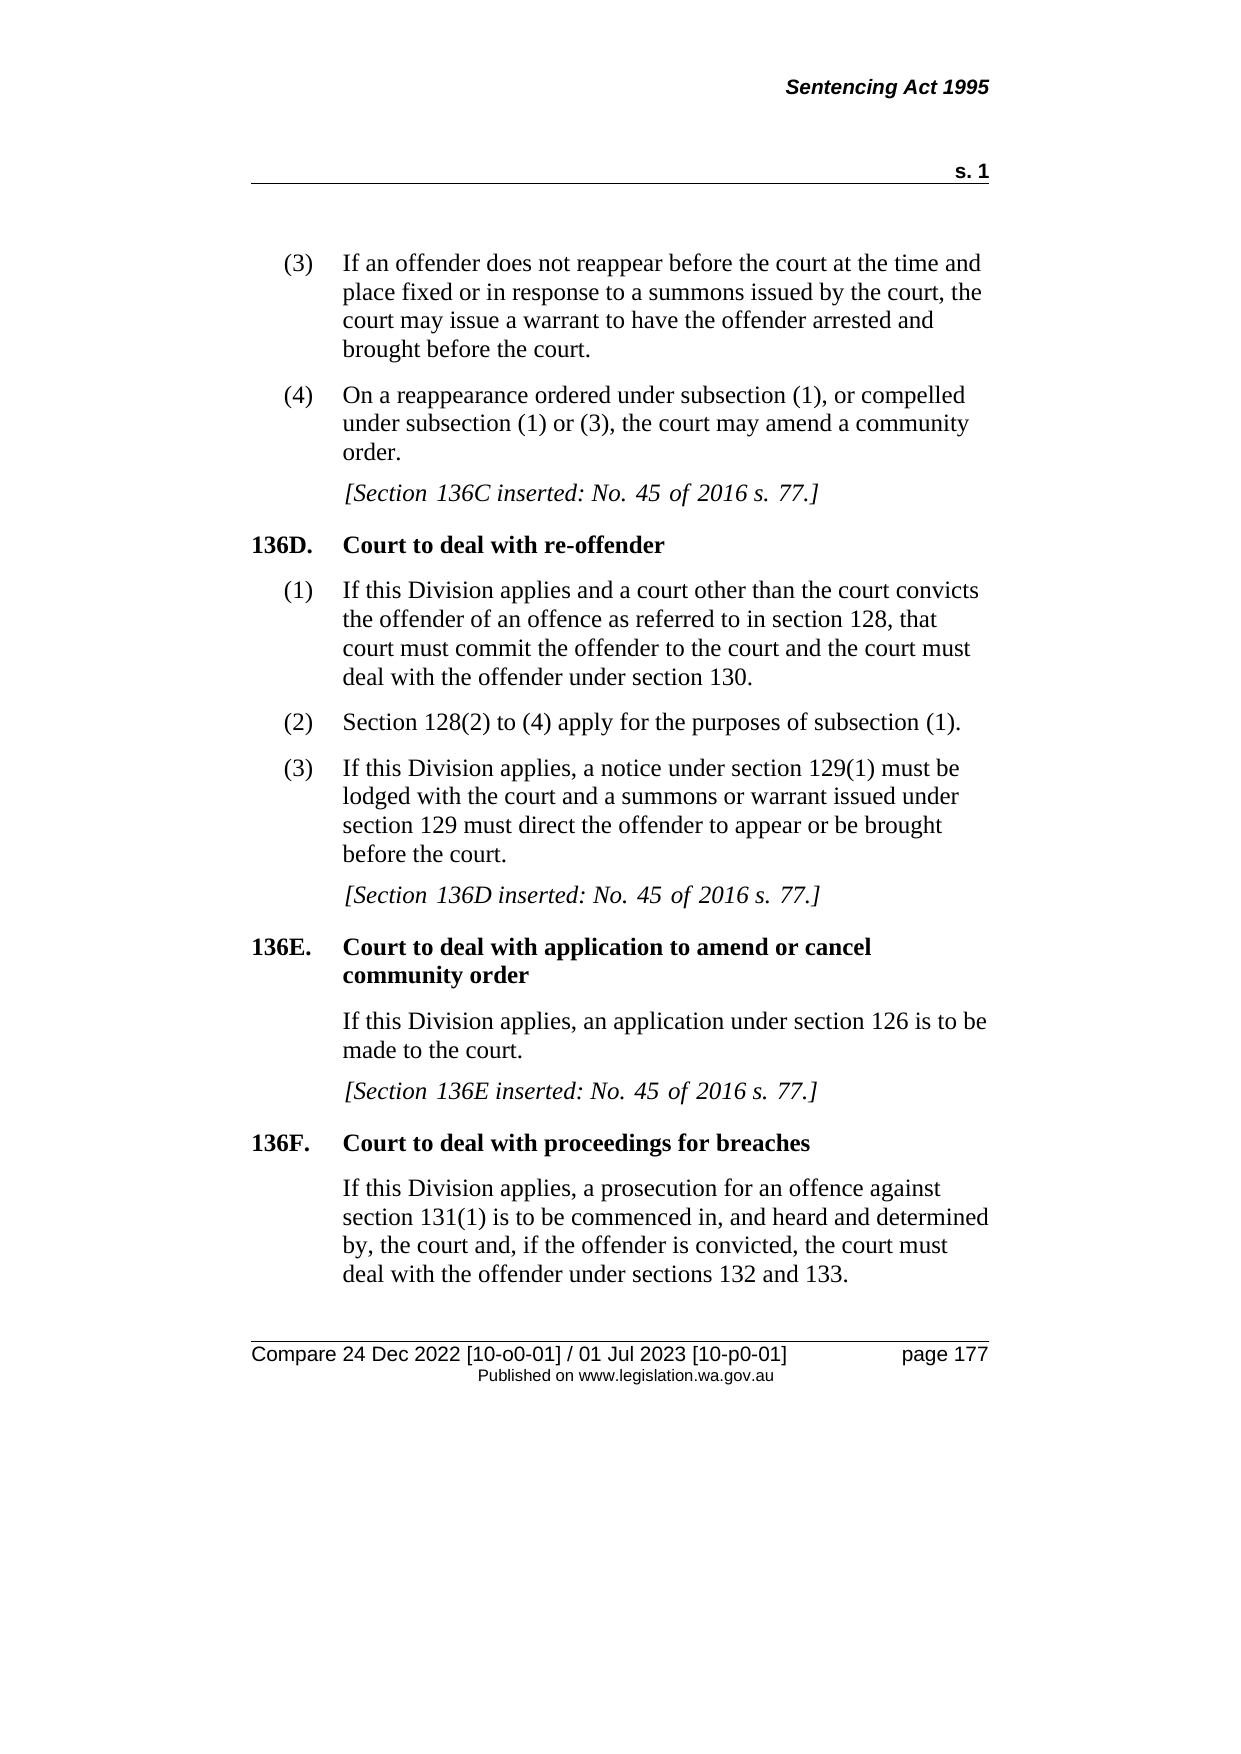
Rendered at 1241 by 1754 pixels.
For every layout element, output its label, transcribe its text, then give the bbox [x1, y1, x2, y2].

subtitle 136E. Court to deal with application to amend or cancel community order [251, 932, 989, 989]
text (2) Section 128(2) to (4) apply for the purposes of subsection (1). [251, 707, 989, 736]
text If this Division applies, a prosecution for an offence against section 131(1) is to be commenced in, and heard and determined by, the court and, if the offender is convicted, the court must deal with the offender under sections 132 and 133. [251, 1173, 989, 1288]
text (1) If this Division applies and a court other than the court convicts the offender of an offence as referred to in section 128, that court must commit the offender to the court and the court must deal with the offender under section 130. [251, 576, 989, 691]
text (4) On a reappearance ordered under subsection (1), or compelled under subsection (1) or (3), the court may amend a community order. [251, 380, 989, 466]
subtitle 136D. Court to deal with re-offender [251, 530, 989, 559]
text If this Division applies, an application under section 126 is to be made to the court. [251, 1006, 989, 1063]
text [Section 136E inserted: No. 45 of 2016 s. 77.] [251, 1076, 989, 1105]
text (3) If this Division applies, a notice under section 129(1) must be lodged with the court and a summons or warrant issued under section 129 must direct the offender to appear or be brought before the court. [251, 753, 989, 868]
subtitle 136F. Court to deal with proceedings for breaches [251, 1128, 989, 1156]
text (3) If an offender does not reappear before the court at the time and place fixed or in response to a summons issued by the court, the court may issue a warrant to have the offender arrested and brought before the court. [251, 248, 989, 363]
text [Section 136D inserted: No. 45 of 2016 s. 77.] [251, 880, 989, 909]
text [Section 136C inserted: No. 45 of 2016 s. 77.] [251, 478, 989, 507]
